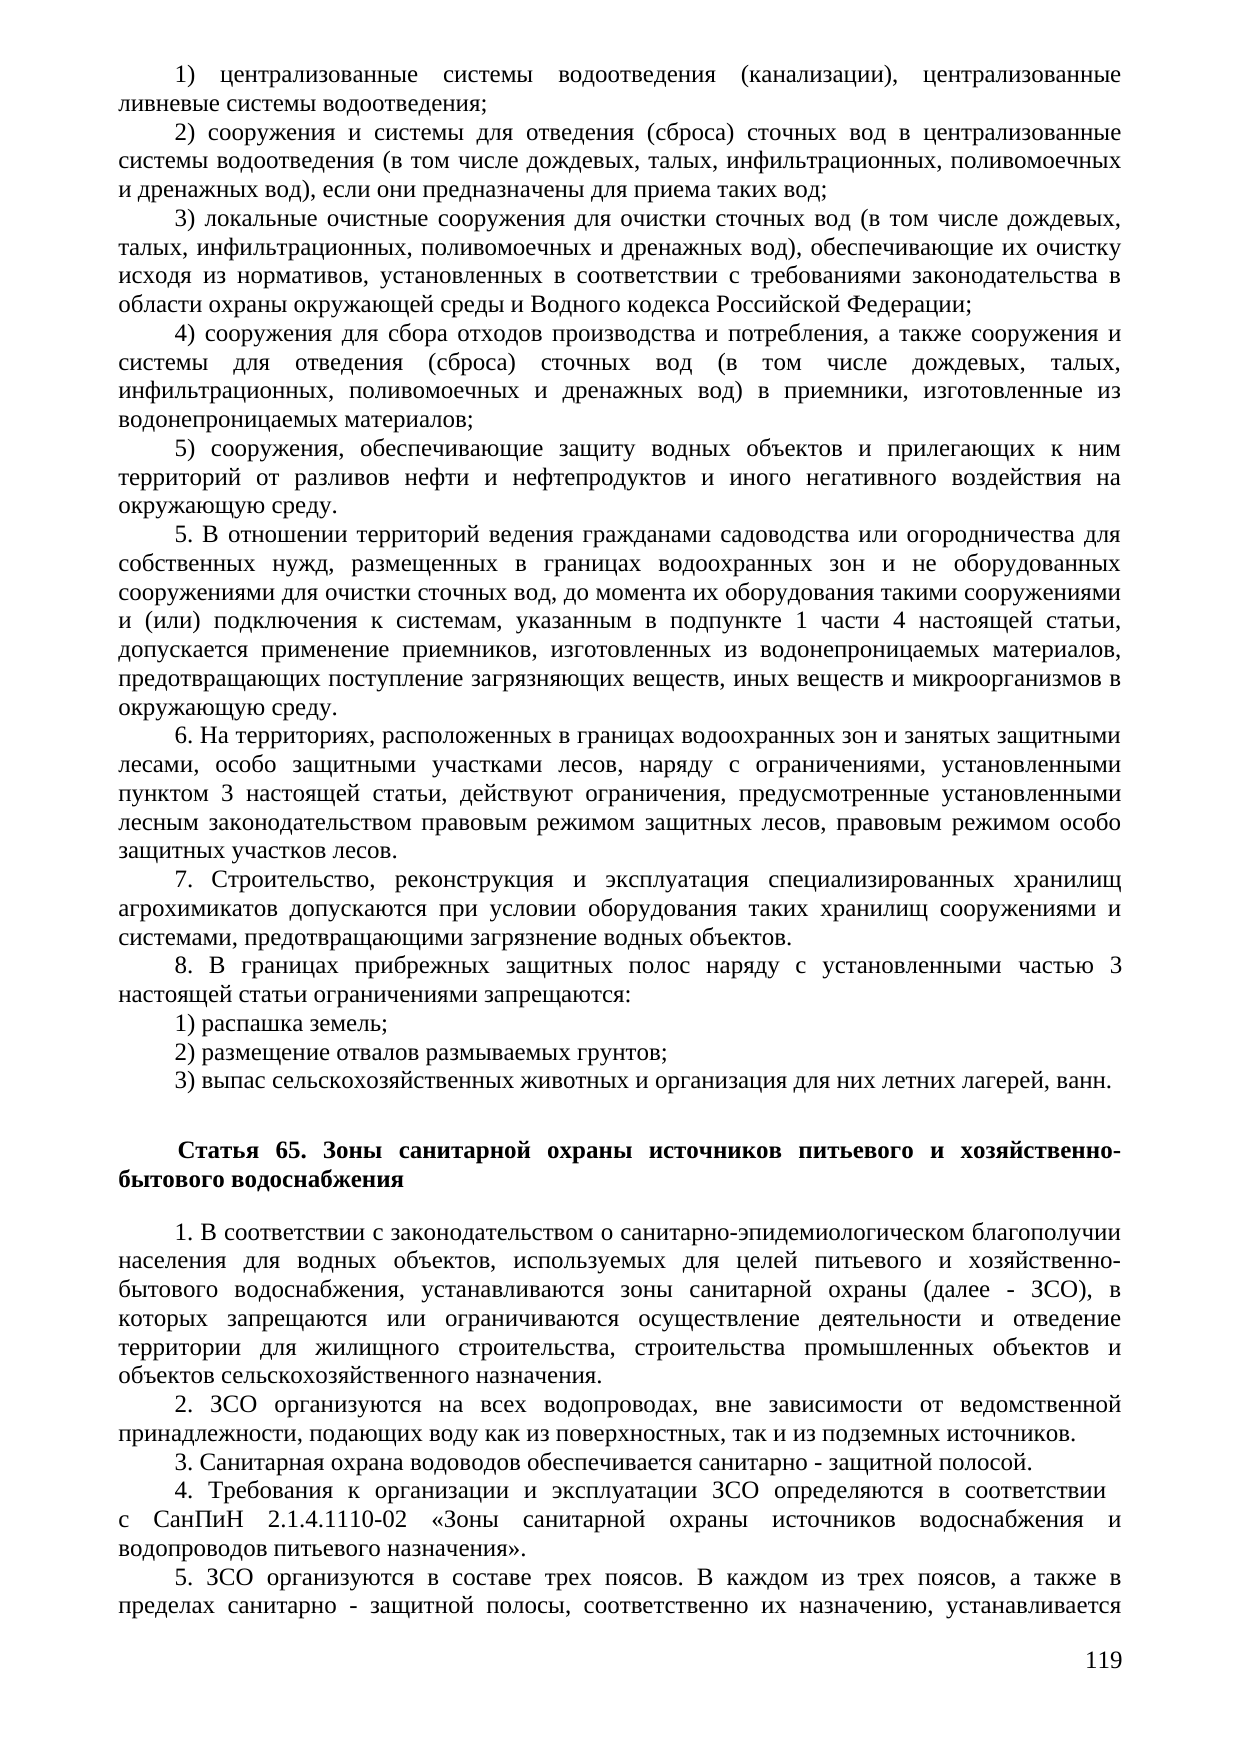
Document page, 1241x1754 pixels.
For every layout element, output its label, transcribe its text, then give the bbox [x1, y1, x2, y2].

text 3. Санитарная охрана водоводов обеспечивается санитарно - защитной полосой. [118, 1447, 1122, 1476]
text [118, 1562, 1122, 1619]
text 2) размещение отвалов размываемых грунтов; [118, 1037, 1122, 1065]
text 5. В отношении территорий ведения гражданами садоводства или огородничества для собственных нужд, размещенных в границах водоохранных зон и не оборудованных сооружениями для очистки сточных вод, до момента их оборудования такими сооружениями и (или) подключения к системам, указанным в подпункте 1 части 4 настоящей статьи, допускается применение приемников, изготовленных из водонепроницаемых материалов, предотвращающих поступление загрязняющих веществ, иных веществ и микроорганизмов в окружающую среду. [118, 519, 1122, 720]
subtitle Статья 65. Зоны санитарной охраны источников питьевого и хозяйственно-бытового водоснабжения [118, 1135, 1122, 1193]
text 2) сооружения и системы для отведения (сброса) сточных вод в централизованные системы водоотведения (в том числе дождевых, талых, инфильтрационных, поливомоечных и дренажных вод), если они предназначены для приема таких вод; [118, 117, 1122, 203]
text 3) локальные очистные сооружения для очистки сточных вод (в том числе дождевых, талых, инфильтрационных, поливомоечных и дренажных вод), обеспечивающие их очистку исходя из нормативов, установленных в соответствии с требованиями законодательства в области охраны окружающей среды и Водного кодекса Российской Федерации; [118, 203, 1122, 318]
text 1) распашка земель; [118, 1008, 1122, 1037]
text 6. На территориях, расположенных в границах водоохранных зон и занятых защитными лесами, особо защитными участками лесов, наряду с ограничениями, установленными пунктом 3 настоящей статьи, действуют ограничения, предусмотренные установленными лесным законодательством правовым режимом защитных лесов, правовым режимом особо защитных участков лесов. [118, 720, 1122, 864]
text 5) сооружения, обеспечивающие защиту водных объектов и прилегающих к ним территорий от разливов нефти и нефтепродуктов и иного негативного воздействия на окружающую среду. [118, 433, 1122, 519]
text 4. Требования к организации и эксплуатации ЗСО определяются в соответствии с СанПиН 2.1.4.1110-02 «Зоны санитарной охраны источников водоснабжения и водопроводов питьевого назначения». [118, 1476, 1122, 1562]
text 1. В соответствии с законодательством о санитарно-эпидемиологическом благополучии населения для водных объектов, используемых для целей питьевого и хозяйственно-бытового водоснабжения, устанавливаются зоны санитарной охраны (далее - ЗСО), в которых запрещаются или ограничиваются осуществление деятельности и отведение территории для жилищного строительства, строительства промышленных объектов и объектов сельскохозяйственного назначения. [118, 1217, 1122, 1389]
text 3) выпас сельскохозяйственных животных и организация для них летних лагерей, ванн. [118, 1065, 1122, 1094]
text 7. Строительство, реконструкция и эксплуатация специализированных хранилищ агрохимикатов допускаются при условии оборудования таких хранилищ сооружениями и системами, предотвращающими загрязнение водных объектов. [118, 864, 1122, 950]
text 1) централизованные системы водоотведения (канализации), централизованные ливневые системы водоотведения; [118, 59, 1122, 117]
text 2. ЗСО организуются на всех водопроводах, вне зависимости от ведомственной принадлежности, подающих воду как из поверхностных, так и из подземных источников. [118, 1389, 1122, 1447]
text 4) сооружения для сбора отходов производства и потребления, а также сооружения и системы для отведения (сброса) сточных вод (в том числе дождевых, талых, инфильтрационных, поливомоечных и дренажных вод) в приемники, изготовленные из водонепроницаемых материалов; [118, 318, 1122, 433]
text 8. В границах прибрежных защитных полос наряду с установленными частью 3 настоящей статьи ограничениями запрещаются: [118, 950, 1122, 1008]
